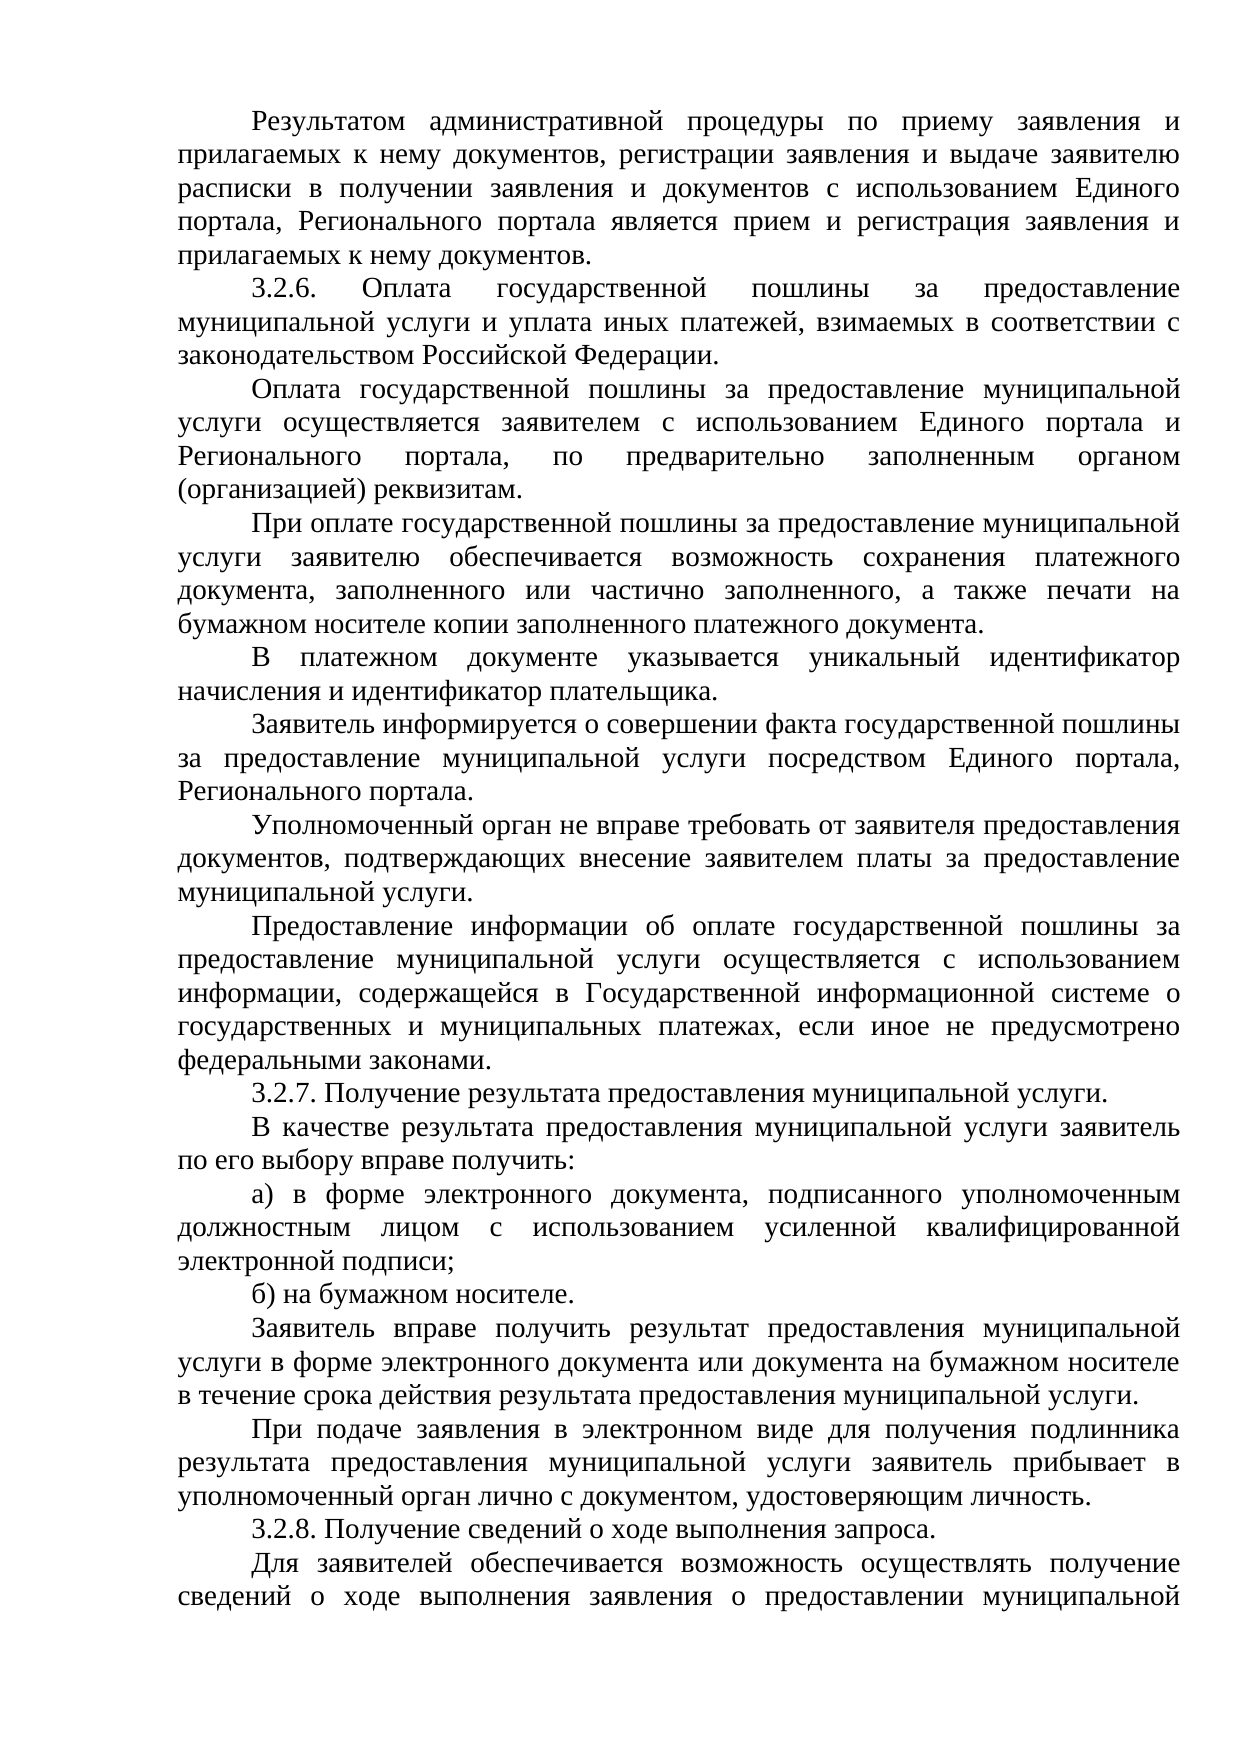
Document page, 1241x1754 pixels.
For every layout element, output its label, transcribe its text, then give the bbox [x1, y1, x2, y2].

text 3.2.7. Получение результата предоставления муниципальной услуги. [177, 1075, 1181, 1109]
text При подаче заявления в электронном виде для получения подлинника результата предоставления муниципальной услуги заявитель прибывает в уполномоченный орган лично с документом, удостоверяющим личность. [177, 1411, 1181, 1511]
text Заявитель информируется о совершении факта государственной пошлины за предоставление муниципальной услуги посредством Единого портала, Регионального портала. [177, 706, 1181, 807]
text Оплата государственной пошлины за предоставление муниципальной услуги осуществляется заявителем с использованием Единого портала и Регионального портала, по предварительно заполненным органом (организацией) реквизитам. [177, 371, 1181, 505]
text б) на бумажном носителе. [177, 1277, 1181, 1310]
text Предоставление информации об оплате государственной пошлины за предоставление муниципальной услуги осуществляется с использованием информации, содержащейся в Государственной информационной системе о государственных и муниципальных платежах, если иное не предусмотрено федеральными законами. [177, 908, 1181, 1075]
text Уполномоченный орган не вправе требовать от заявителя предоставления документов, подтверждающих внесение заявителем платы за предоставление муниципальной услуги. [177, 807, 1181, 908]
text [177, 1545, 1181, 1612]
text 3.2.8. Получение сведений о ходе выполнения запроса. [177, 1511, 1181, 1545]
text В качестве результата предоставления муниципальной услуги заявитель по его выбору вправе получить: [177, 1109, 1181, 1176]
text а) в форме электронного документа, подписанного уполномоченным должностным лицом с использованием усиленной квалифицированной электронной подписи; [177, 1176, 1181, 1277]
text 3.2.6. Оплата государственной пошлины за предоставление муниципальной услуги и уплата иных платежей, взимаемых в соответствии с законодательством Российской Федерации. [177, 270, 1181, 371]
text Результатом административной процедуры по приему заявления и прилагаемых к нему документов, регистрации заявления и выдаче заявителю расписки в получении заявления и документов с использованием Единого портала, Регионального портала является прием и регистрация заявления и прилагаемых к нему документов. [177, 103, 1181, 270]
text Заявитель вправе получить результат предоставления муниципальной услуги в форме электронного документа или документа на бумажном носителе в течение срока действия результата предоставления муниципальной услуги. [177, 1310, 1181, 1411]
text При оплате государственной пошлины за предоставление муниципальной услуги заявителю обеспечивается возможность сохранения платежного документа, заполненного или частично заполненного, а также печати на бумажном носителе копии заполненного платежного документа. [177, 505, 1181, 639]
text В платежном документе указывается уникальный идентификатор начисления и идентификатор плательщика. [177, 639, 1181, 706]
